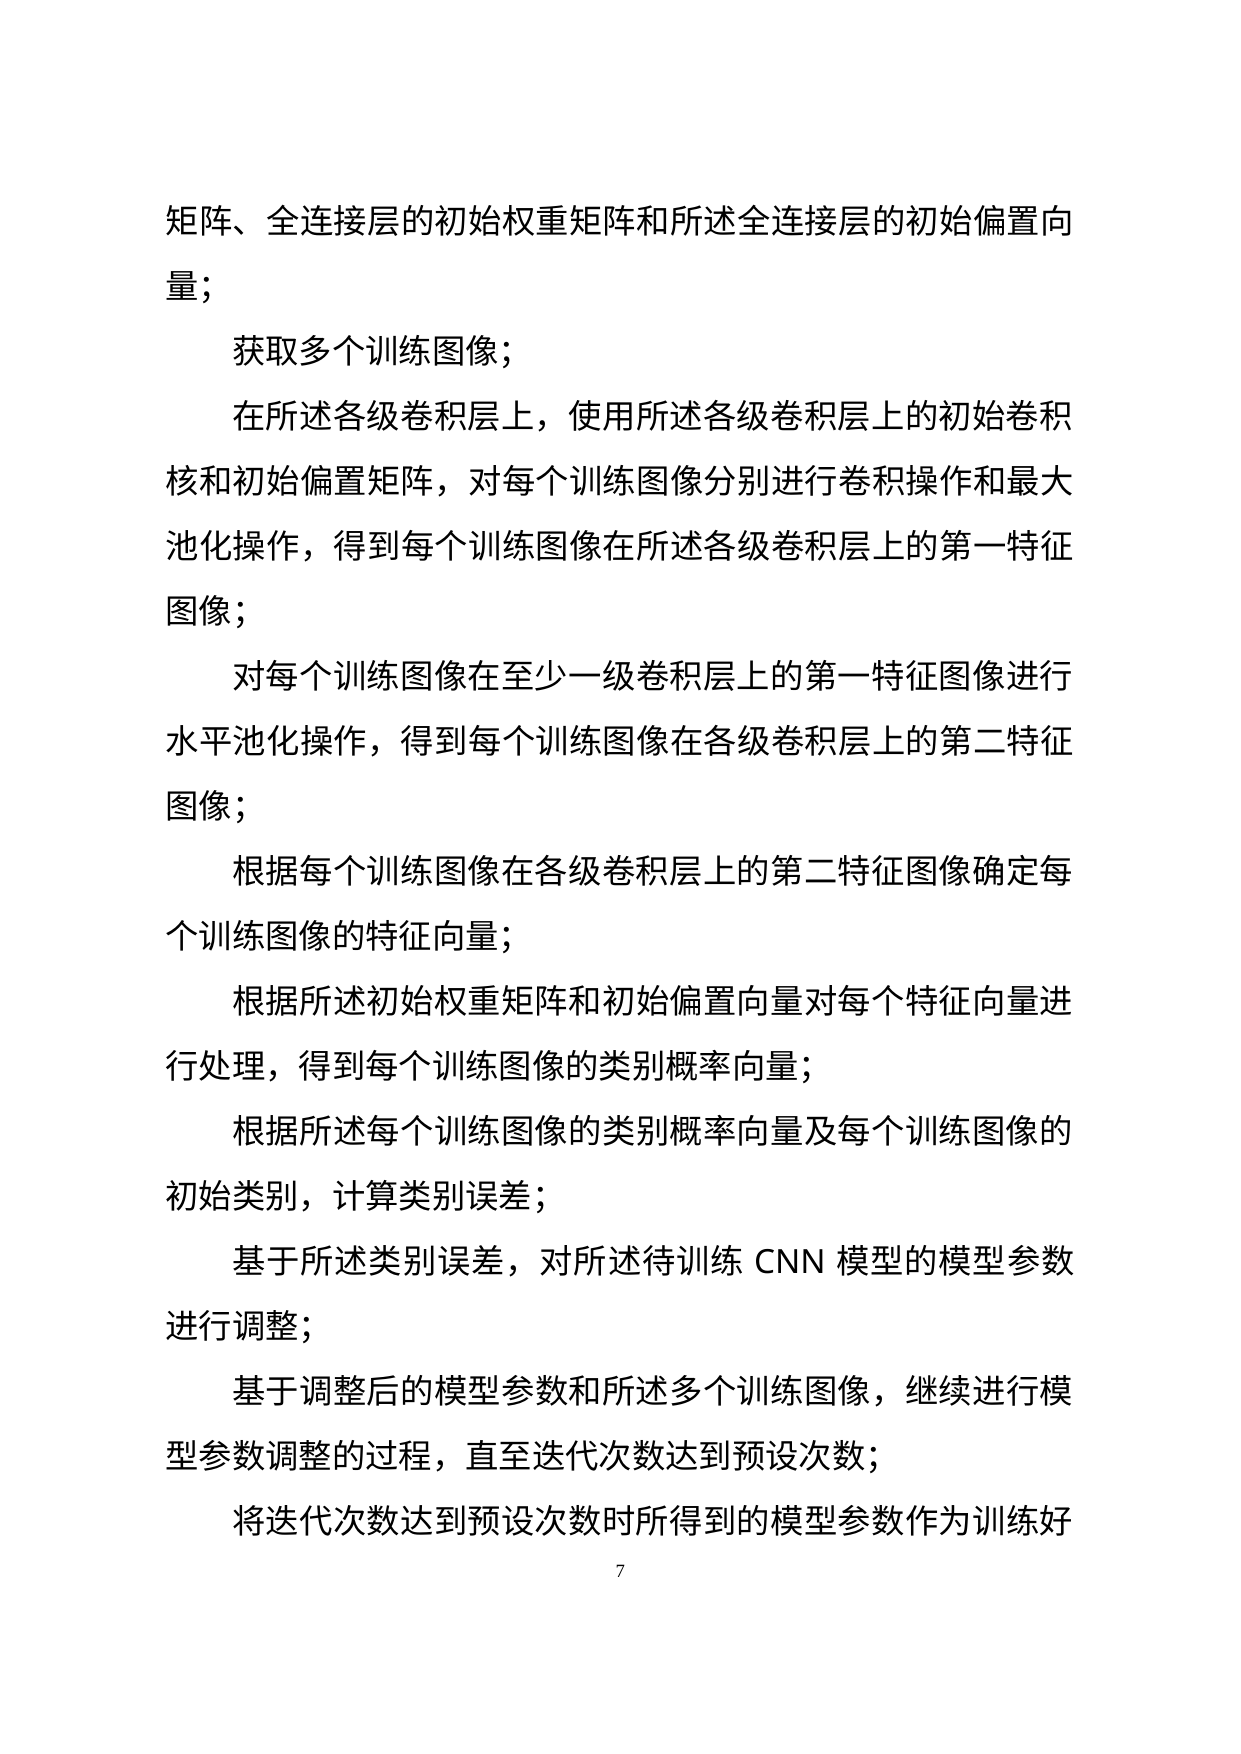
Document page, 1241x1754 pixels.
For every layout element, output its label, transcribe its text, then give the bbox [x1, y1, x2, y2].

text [165, 1486, 1075, 1551]
text 获取多个训练图像； [165, 316, 1075, 381]
text 对每个训练图像在至少一级卷积层上的第一特征图像进行水平池化操作，得到每个训练图像在各级卷积层上的第二特征图像； [165, 641, 1075, 836]
text 基于所述类别误差，对所述待训练 CNN 模型的模型参数进行调整； [165, 1226, 1075, 1356]
text 根据所述初始权重矩阵和初始偏置向量对每个特征向量进行处理，得到每个训练图像的类别概率向量； [165, 966, 1075, 1096]
text 根据每个训练图像在各级卷积层上的第二特征图像确定每个训练图像的特征向量； [165, 836, 1075, 966]
text 根据所述每个训练图像的类别概率向量及每个训练图像的初始类别，计算类别误差； [165, 1096, 1075, 1226]
text 在所述各级卷积层上，使用所述各级卷积层上的初始卷积核和初始偏置矩阵，对每个训练图像分别进行卷积操作和最大池化操作，得到每个训练图像在所述各级卷积层上的第一特征图像； [165, 381, 1075, 641]
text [165, 186, 1075, 316]
text 基于调整后的模型参数和所述多个训练图像，继续进行模型参数调整的过程，直至迭代次数达到预设次数； [165, 1356, 1075, 1486]
